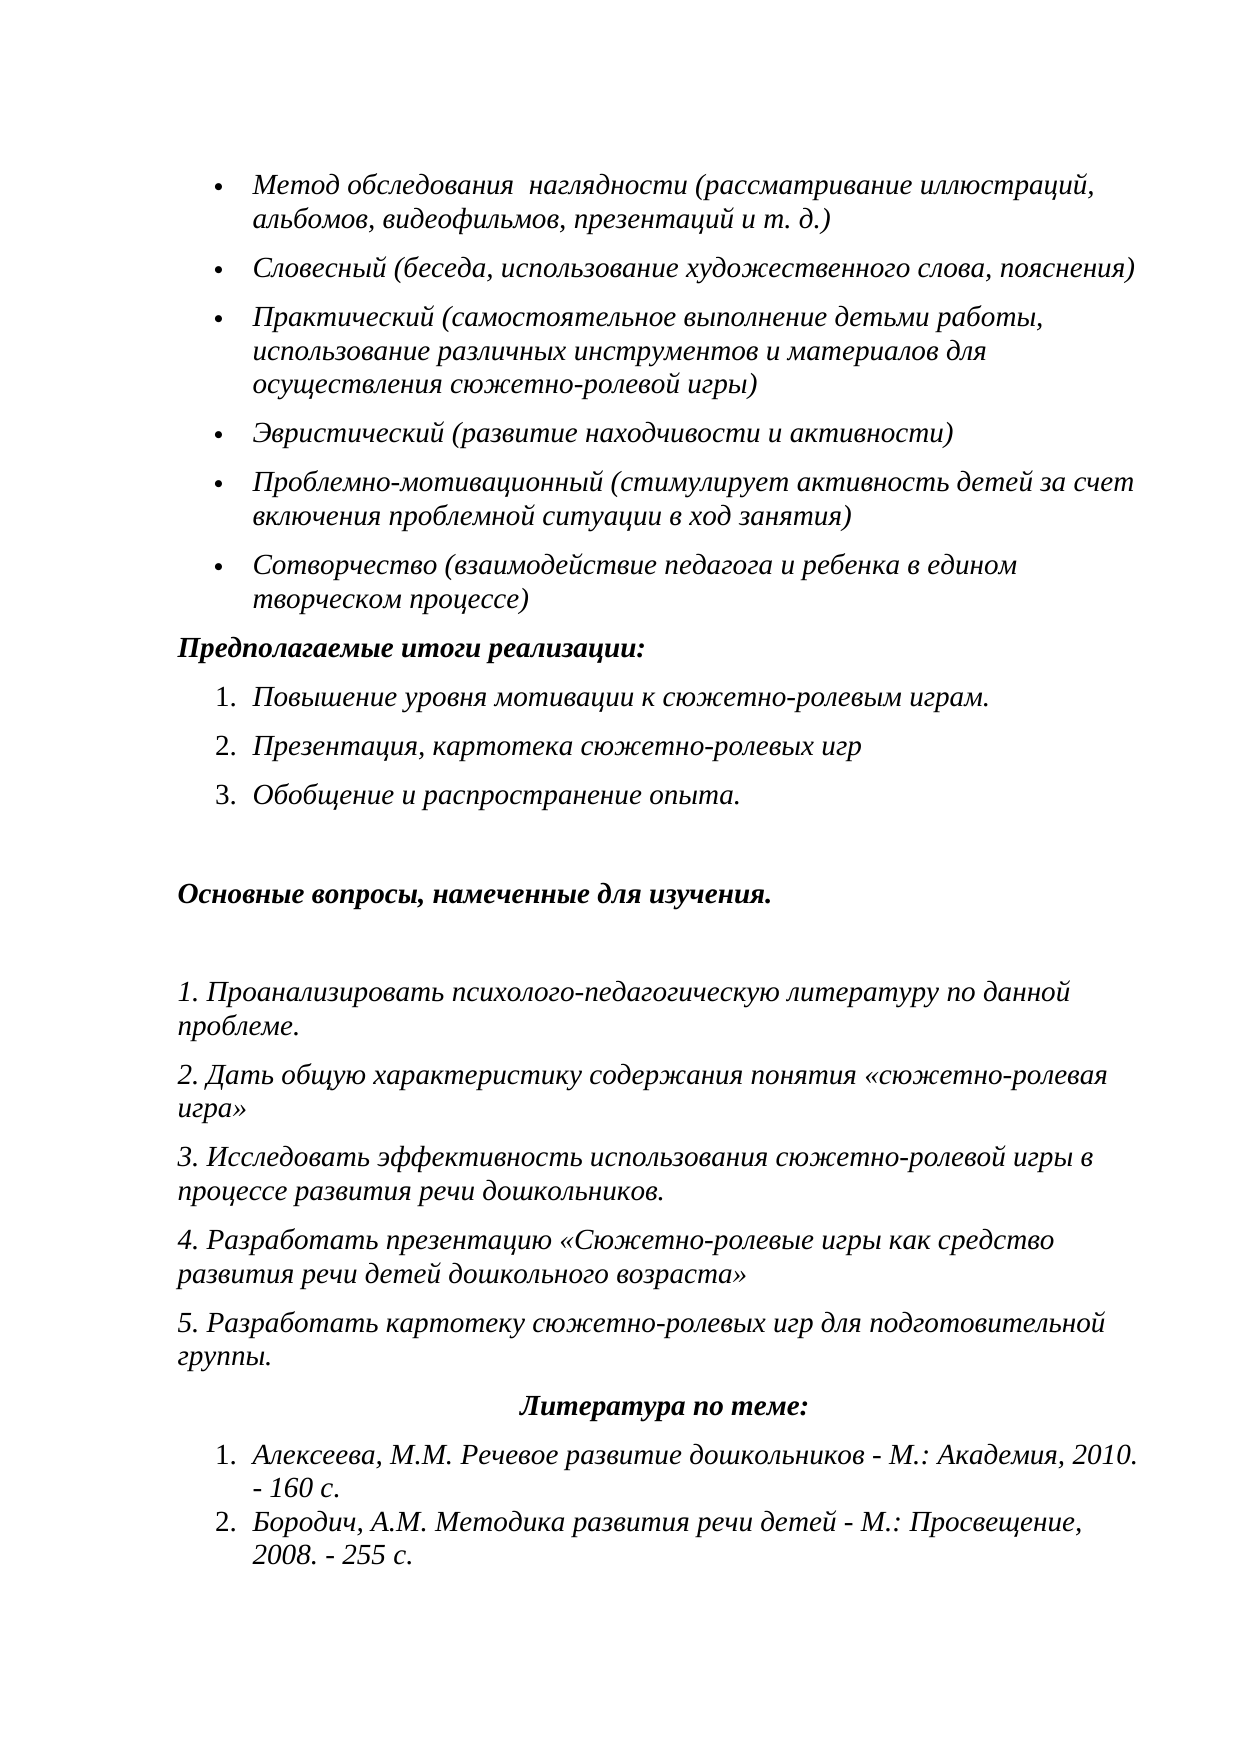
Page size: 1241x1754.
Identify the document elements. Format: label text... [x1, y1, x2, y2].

text Основные вопросы, намеченные для изучения. [177, 876, 1152, 909]
list Метод обследования наглядности (рассматривание иллюстраций, альбомов, видеофильмов, презентаций и т. д.) [215, 167, 1152, 234]
list Презентация, картотека сюжетно-ролевых игр [215, 728, 1152, 762]
list Эвристический (развитие находчивости и активности) [215, 415, 1152, 449]
text 4. Разработать презентацию «Сюжетно-ролевые игры как средство развития речи детей дошкольного возраста» [177, 1222, 1152, 1289]
list Проблемно-мотивационный (стимулирует активность детей за счет включения проблемной ситуации в ход занятия) [215, 464, 1152, 532]
text Предполагаемые итоги реализации: [177, 630, 1152, 663]
list Обобщение и распространение опыта. [215, 777, 1152, 811]
list Повышение уровня мотивации к сюжетно-ролевым играм. [215, 679, 1152, 713]
list Алексеева, М.М. Речевое развитие дошкольников - М.: Академия, 2010. - 160 с. [215, 1437, 1152, 1504]
list Словесный (беседа, использование художественного слова, пояснения) [215, 250, 1152, 283]
list Сотворчество (взаимодействие педагога и ребенка в едином творческом процессе) [215, 547, 1152, 614]
list Бородич, A.M. Методика развития речи детей - М.: Просвещение, 2008. - 255 с. [215, 1504, 1152, 1571]
text 1. Проанализировать психолого-педагогическую литературу по данной проблеме. [177, 974, 1152, 1041]
text Литература по теме: [177, 1388, 1152, 1421]
list Практический (самостоятельное выполнение детьми работы, использование различных инструментов и материалов для осуществления сюжетно-ролевой игры) [215, 299, 1152, 400]
text 5. Разработать картотеку сюжетно-ролевых игр для подготовительной группы. [177, 1305, 1152, 1372]
text 2. Дать общую характеристику содержания понятия «сюжетно-ролевая игра» [177, 1057, 1152, 1124]
text 3. Исследовать эффективность использования сюжетно-ролевой игры в процессе развития речи дошкольников. [177, 1139, 1152, 1207]
